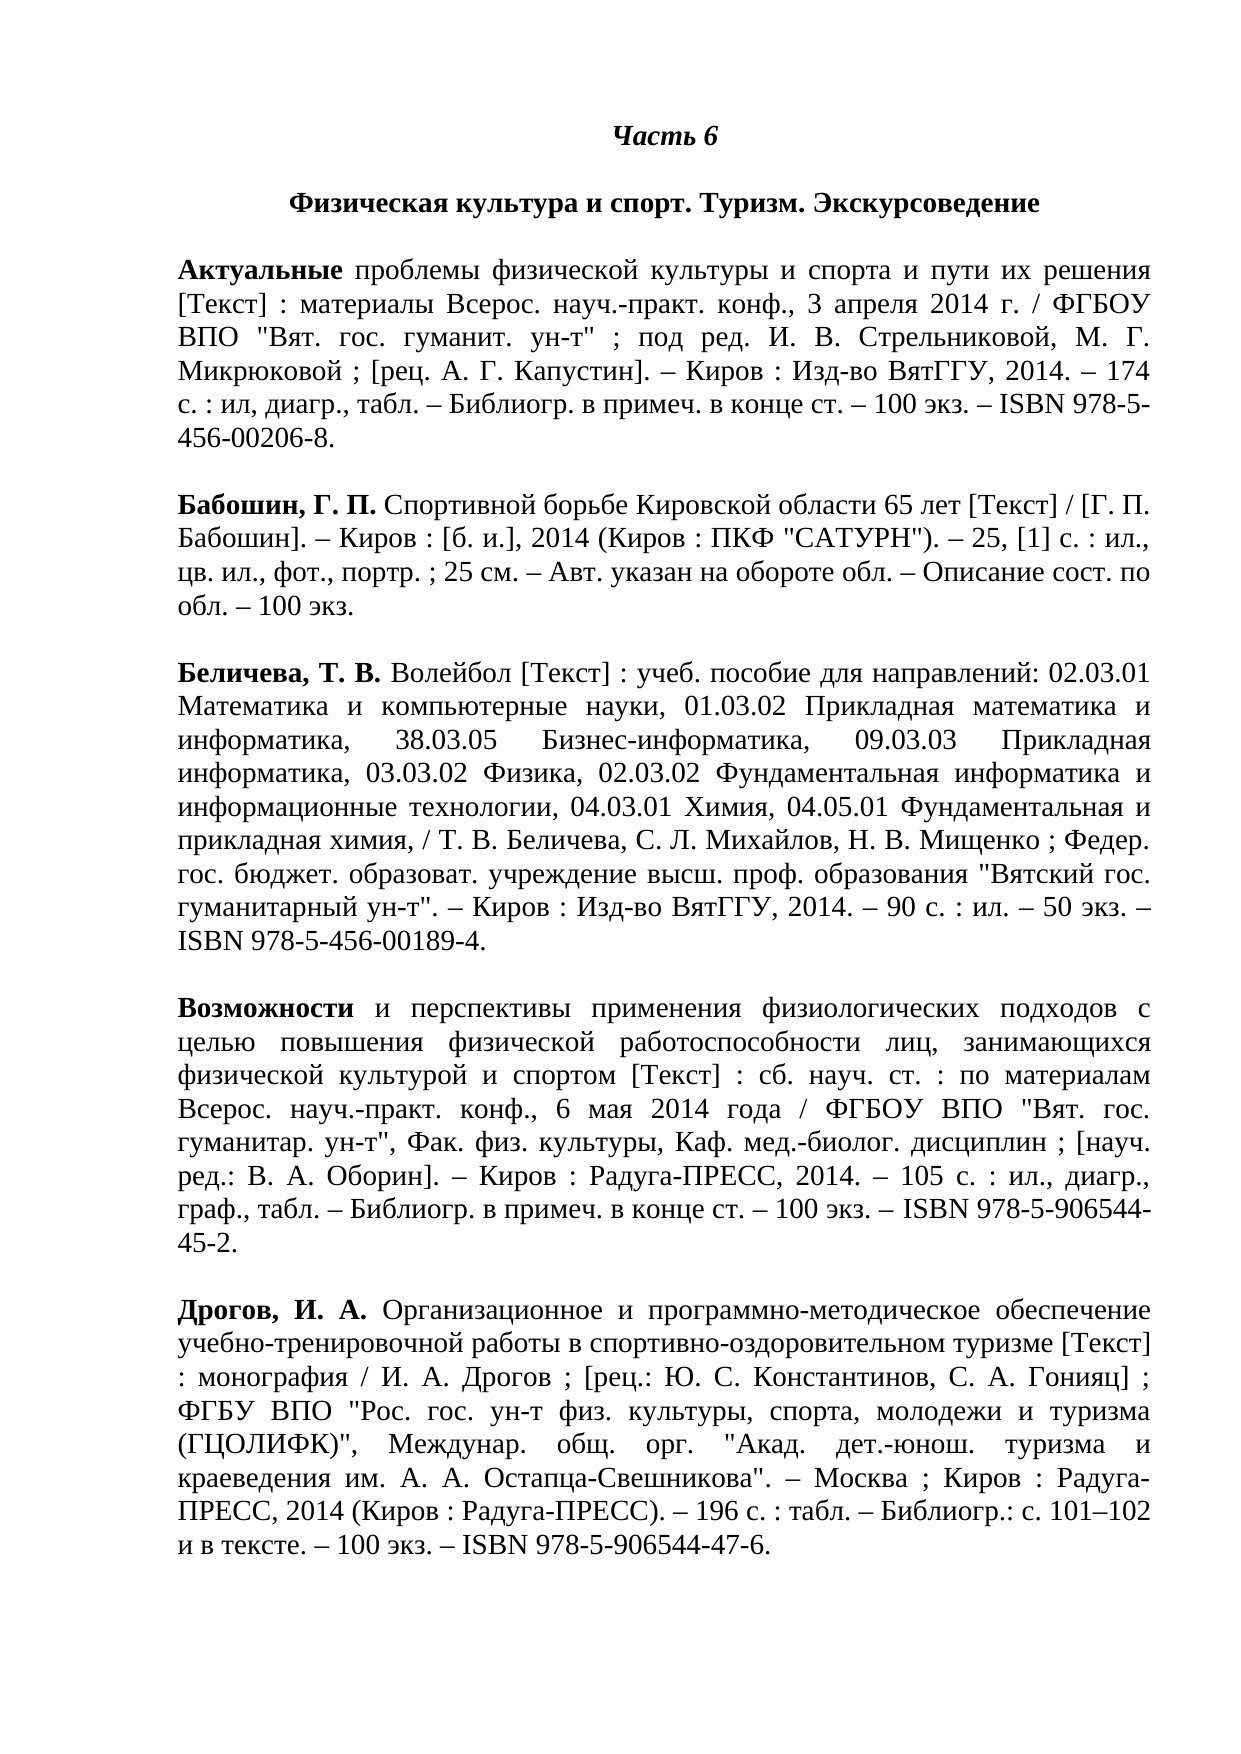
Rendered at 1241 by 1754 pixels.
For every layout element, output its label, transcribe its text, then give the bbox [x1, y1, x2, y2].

text Возможности и перспективы применения физиологических подходов с целью повышения физической работоспособности лиц, занимающихся физической культурой и спортом [Текст] : сб. науч. ст. : по материалам Всерос. науч.-практ. конф., 6 мая 2014 года / ФГБОУ ВПО "Вят. гос. гуманитар. ун-т", Фак. физ. культуры, Каф. мед.-биолог. дисциплин ; [науч. ред.: В. А. Оборин]. – Киров : Радуга-ПРЕСС, 2014. – 105 с. : ил., диагр., граф., табл. – Библиогр. в примеч. в конце ст. – 100 экз. – ISBN 978-5-906544-45-2. [177, 990, 1152, 1258]
text Дрогов, И. А. Организационное и программно-методическое обеспечение учебно-тренировочной работы в спортивно-оздоровительном туризме [Текст] : монография / И. А. Дрогов ; [рец.: Ю. С. Константинов, С. А. Гонияц] ; ФГБУ ВПО "Рос. гос. ун-т физ. культуры, спорта, молодежи и туризма (ГЦОЛИФК)", Междунар. общ. орг. "Акад. дет.-юнош. туризма и краеведения им. А. А. Остапца-Свешникова". – Москва ; Киров : Радуга-ПРЕСС, 2014 (Киров : Радуга-ПРЕСС). – 196 с. : табл. – Библиогр.: с. 101–102 и в тексте. – 100 экз. – ISBN 978-5-906544-47-6. [177, 1292, 1152, 1560]
text Актуальные проблемы физической культуры и спорта и пути их решения [Текст] : материалы Всерос. науч.-практ. конф., 3 апреля 2014 г. / ФГБОУ ВПО "Вят. гос. гуманит. ун-т" ; под ред. И. В. Стрельниковой, М. Г. Микрюковой ; [рец. А. Г. Капустин]. – Киров : Изд-во ВятГГУ, 2014. – 174 с. : ил, диагр., табл. – Библиогр. в примеч. в конце ст. – 100 экз. – ISBN 978-5-456-00206-8. [177, 252, 1152, 453]
text Беличева, Т. В. Волейбол [Текст] : учеб. пособие для направлений: 02.03.01 Математика и компьютерные науки, 01.03.02 Прикладная математика и информатика, 38.03.05 Бизнес-информатика, 09.03.03 Прикладная информатика, 03.03.02 Физика, 02.03.02 Фундаментальная информатика и информационные технологии, 04.03.01 Химия, 04.05.01 Фундаментальная и прикладная химия, / Т. В. Беличева, С. Л. Михайлов, Н. В. Мищенко ; Федер. гос. бюджет. образоват. учреждение высш. проф. образования "Вятский гос. гуманитарный ун-т". – Киров : Изд-во ВятГГУ, 2014. – 90 с. : ил. – 50 экз. – ISBN 978-5-456-00189-4. [177, 655, 1152, 957]
text Часть 6 [177, 118, 1152, 152]
text Физическая культура и спорт. Туризм. Экскурсоведение [177, 185, 1152, 219]
text Бабошин, Г. П. Спортивной борьбе Кировской области 65 лет [Текст] / [Г. П. Бабошин]. – Киров : [б. и.], 2014 (Киров : ПКФ "САТУРН"). – 25, [1] с. : ил., цв. ил., фот., портр. ; 25 см. – Авт. указан на обороте обл. – Описание сост. по обл. – 100 экз. [177, 487, 1152, 621]
